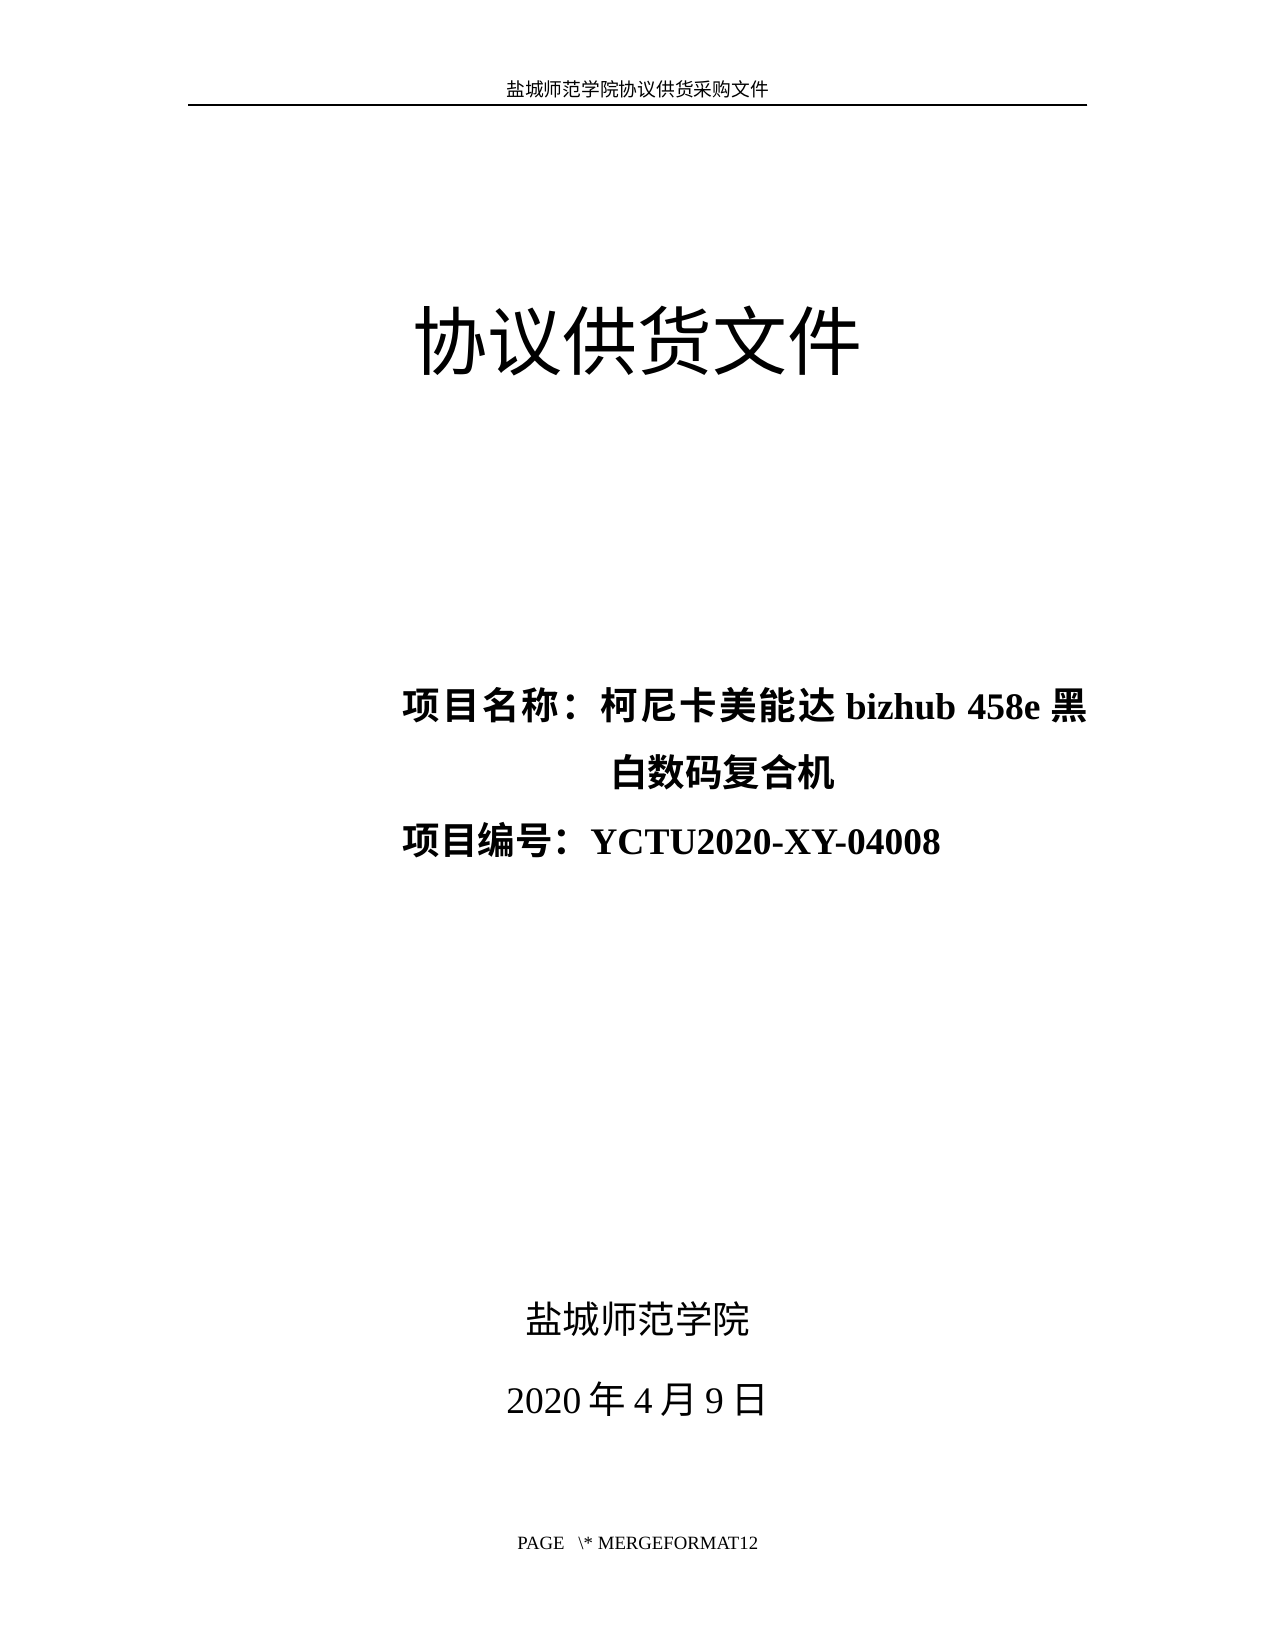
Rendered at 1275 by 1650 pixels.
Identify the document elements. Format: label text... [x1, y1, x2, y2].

text 项目名称：柯尼卡美能达bizhub 458e黑白数码复合机 [403, 676, 1087, 798]
text 盐城师范学院 [187, 1289, 1087, 1344]
text 2020年4月9日 [187, 1370, 1087, 1424]
text 协议供货文件 [187, 283, 1087, 391]
text 项目编号：YCTU2020-XY-04008 [403, 811, 1087, 865]
